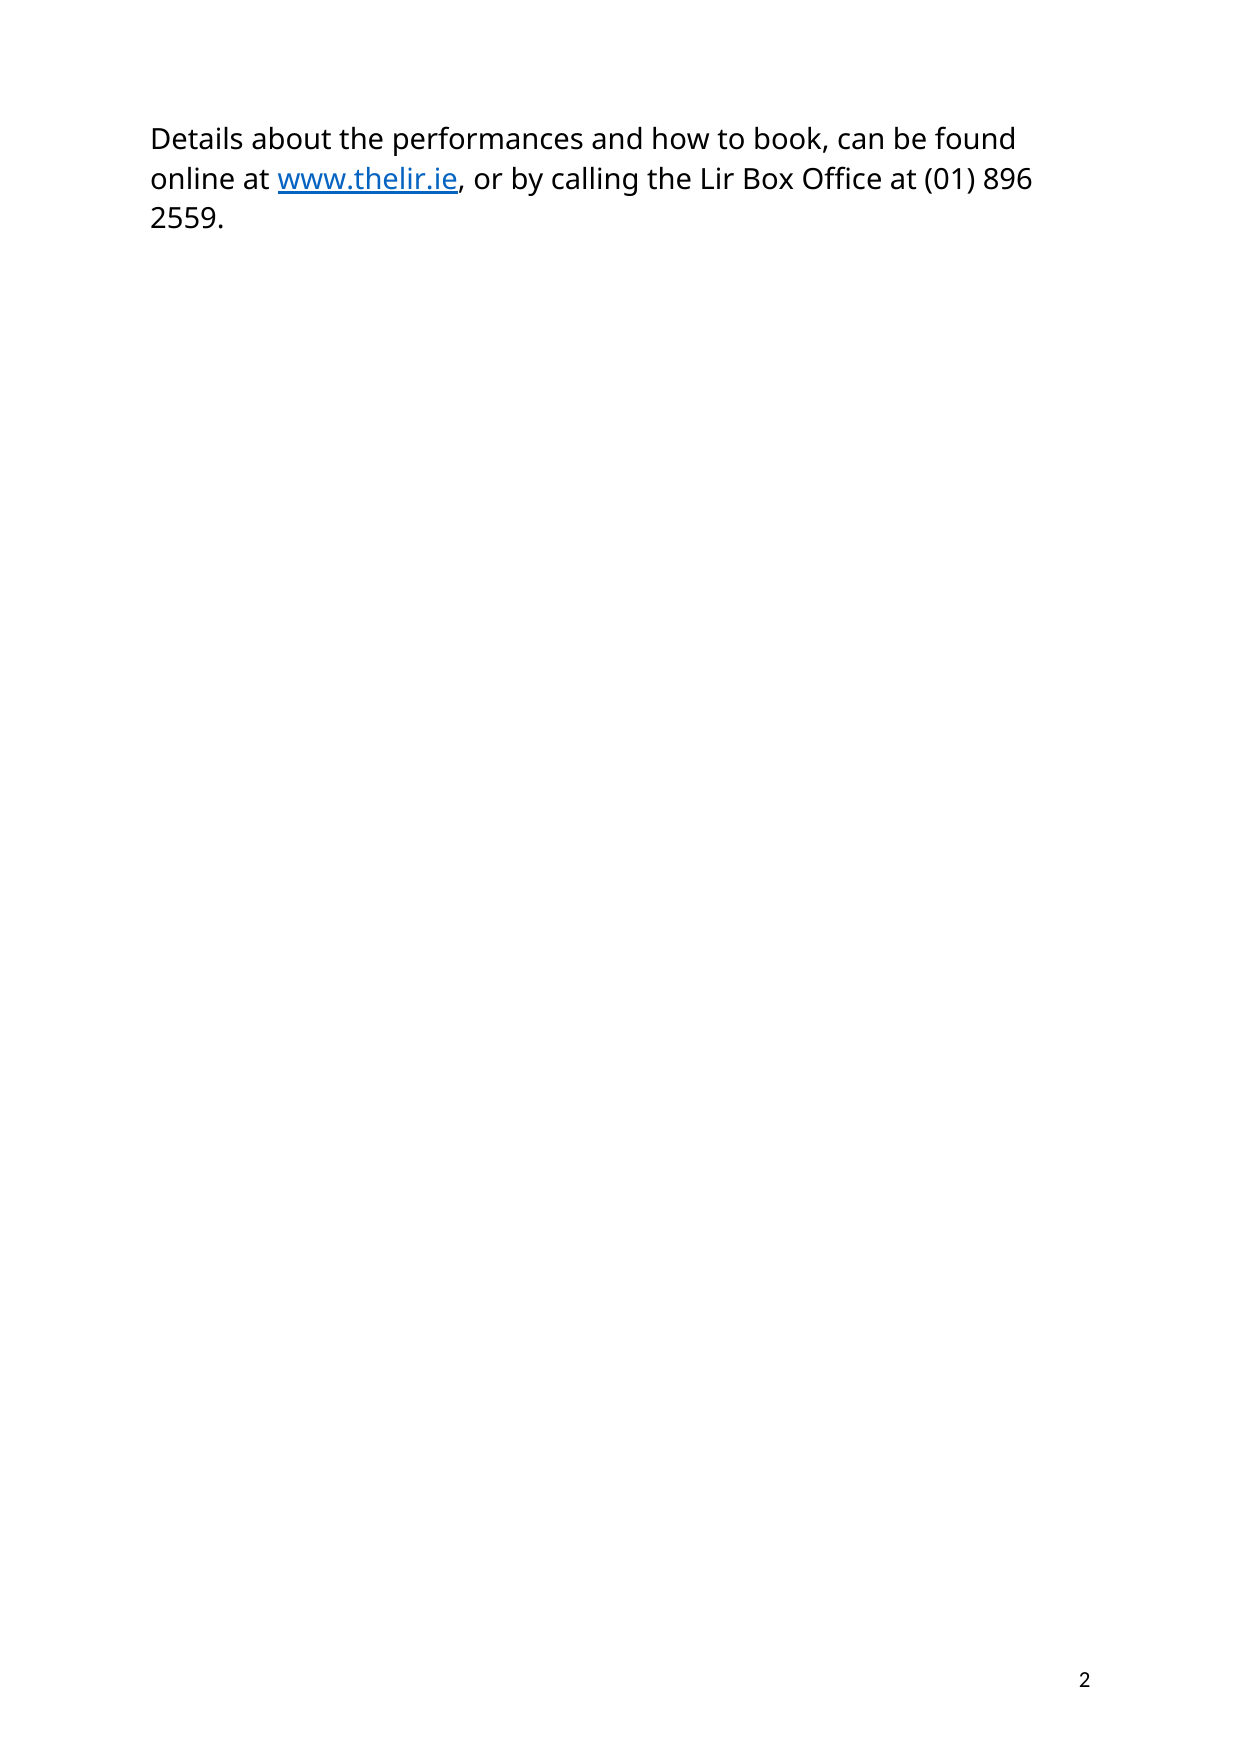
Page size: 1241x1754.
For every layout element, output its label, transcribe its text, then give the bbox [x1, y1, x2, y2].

text Details about the performances and how to book, can be found online at www.thelir.ie, or by calling the Lir Box Office at (01) 896 2559. [150, 118, 1090, 237]
